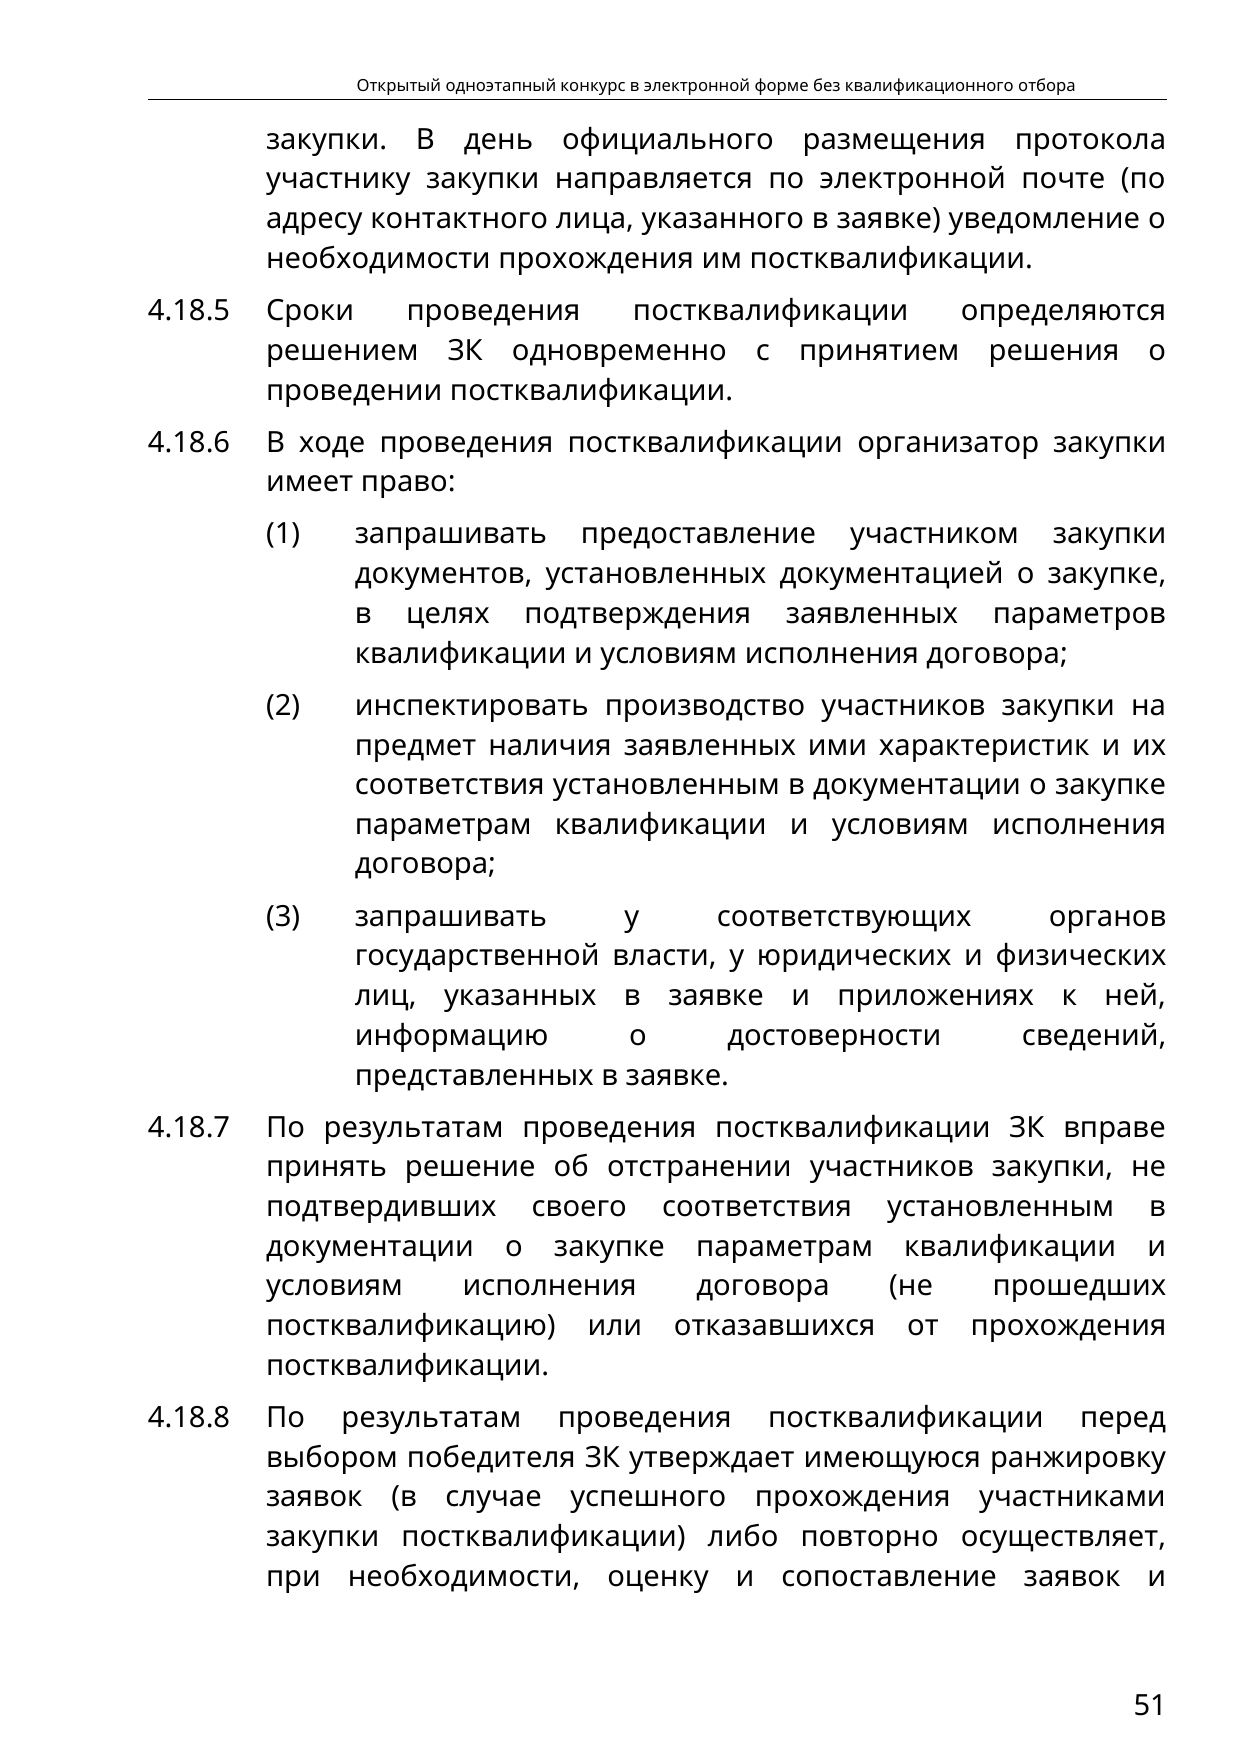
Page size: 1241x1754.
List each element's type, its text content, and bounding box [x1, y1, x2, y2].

text инспектировать производство участников закупки на предмет наличия заявленных ими характеристик и их соответствия установленным в документации о закупке параметрам квалификации и условиям исполнения договора; [266, 684, 1167, 882]
text запрашивать предоставление участником закупки документов, установленных документацией о закупке, в целях подтверждения заявленных параметров квалификации и условиям исполнения договора; [266, 513, 1167, 672]
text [148, 118, 1167, 277]
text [148, 1396, 1167, 1595]
text запрашивать у соответствующих органов государственной власти, у юридических и физических лиц, указанных в заявке и приложениях к ней, информацию о достоверности сведений, представленных в заявке. [266, 895, 1167, 1093]
text В ходе проведения постквалификации организатор закупки имеет право: [148, 421, 1167, 500]
text По результатам проведения постквалификации ЗК вправе принять решение об отстранении участников закупки, не подтвердивших своего соответствия установленным в документации о закупке параметрам квалификации и условиям исполнения договора (не прошедших постквалификацию) или отказавшихся от прохождения постквалификации. [148, 1106, 1167, 1384]
text Сроки проведения постквалификации определяются решением ЗК одновременно с принятием решения о проведении постквалификации. [148, 289, 1167, 408]
